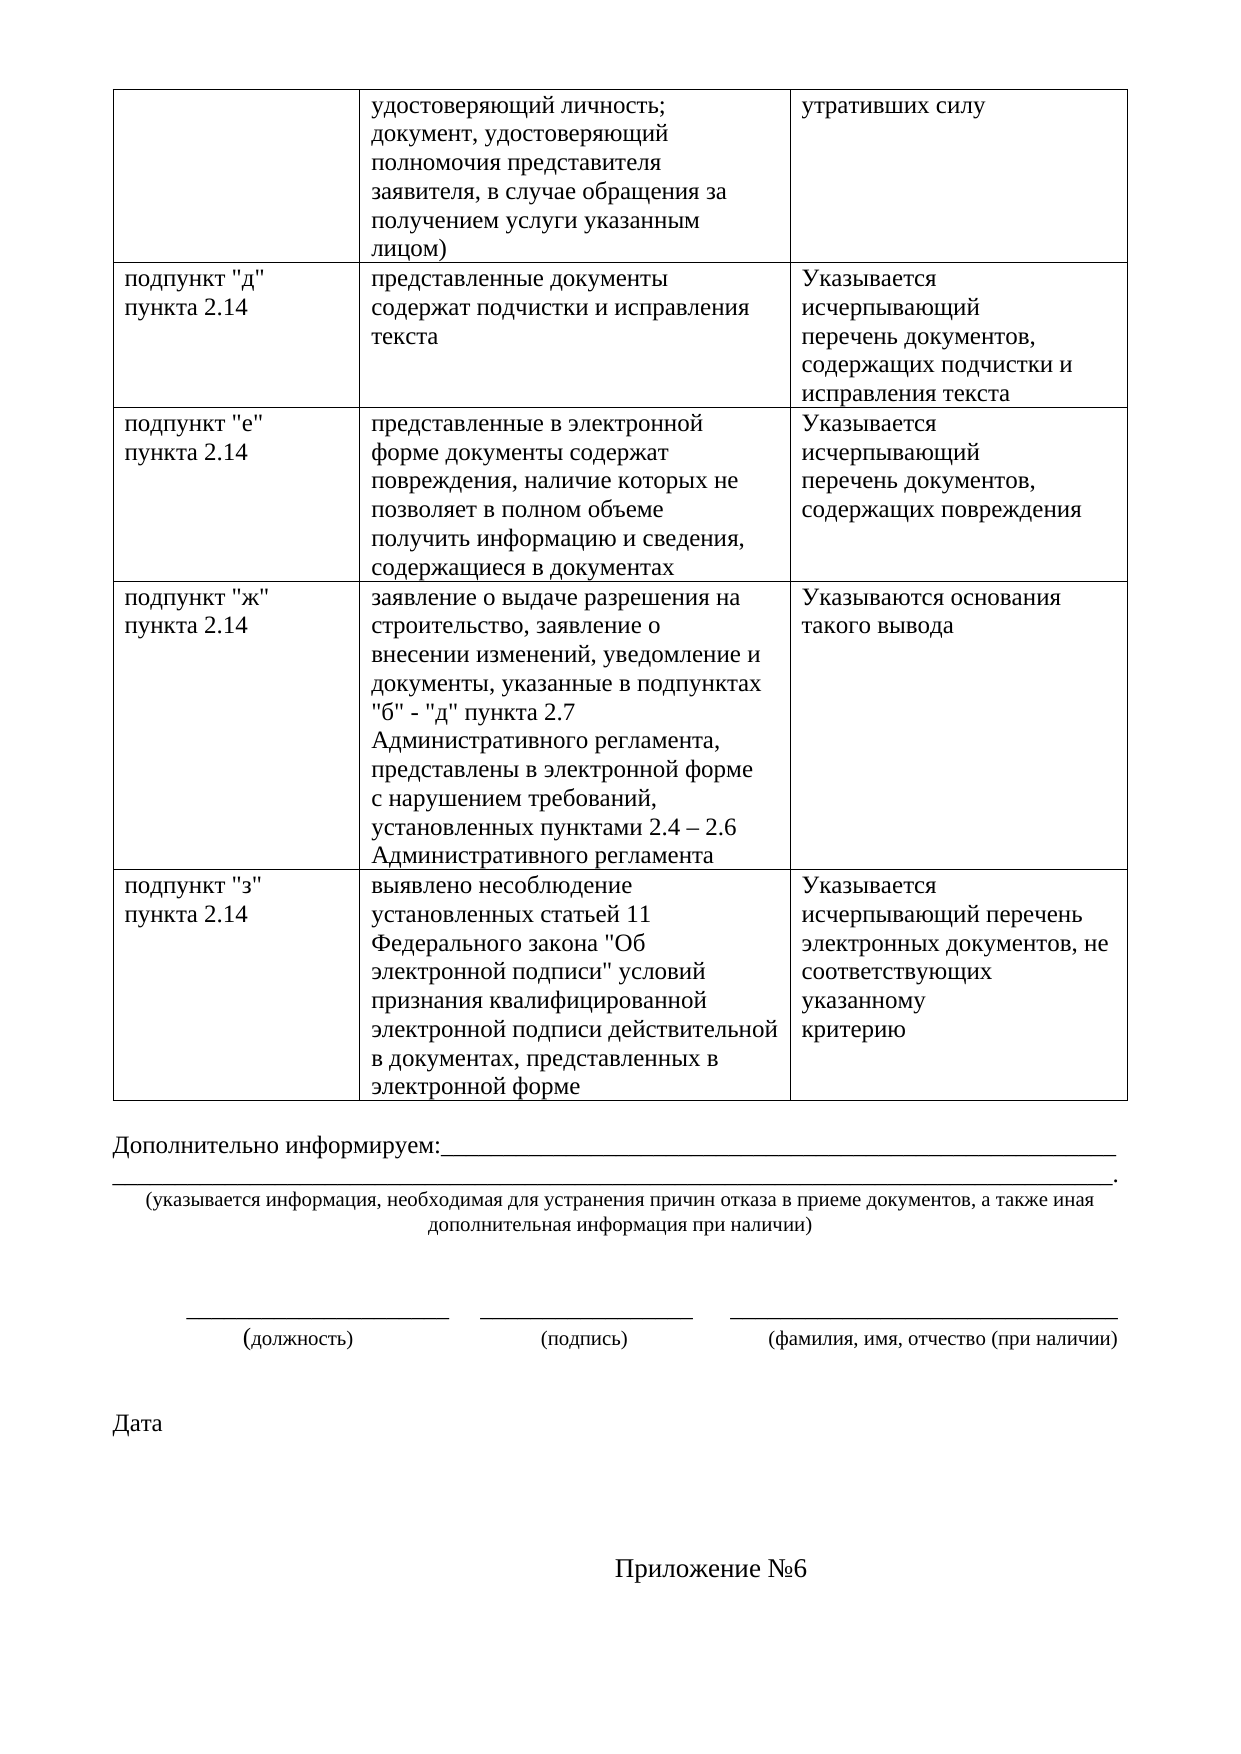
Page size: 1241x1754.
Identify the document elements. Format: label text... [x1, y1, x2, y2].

text ________________________________________________________________________________. [112, 1159, 1128, 1187]
text (указывается информация, необходимая для устранения причин отказа в приеме документов, а также иная дополнительная информация при наличии) [112, 1187, 1128, 1236]
text (должность) (подпись) (фамилия, имя, отчество (при наличии) [112, 1322, 1128, 1351]
table_cell Указывается исчерпывающий перечень электронных документов, не соответствующих указанному критерию [791, 870, 1127, 1100]
table_cell выявлено несоблюдение установленных статьей 11 Федерального закона "Об электронной подписи" условий признания квалифицированной электронной подписи действительной в документах, представленных в электронной форме [360, 870, 790, 1100]
text Приложение №6 [614, 1552, 1128, 1583]
text _____________________ _________________ _______________________________ [112, 1293, 1128, 1322]
table_cell подпункт "ж" пункта 2.14 [114, 582, 359, 869]
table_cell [114, 90, 359, 262]
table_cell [360, 90, 790, 262]
table_cell подпункт "з" пункта 2.14 [114, 870, 359, 1100]
table_cell представленные документы содержат подчистки и исправления текста [360, 263, 790, 407]
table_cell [791, 90, 1127, 262]
table_cell подпункт "д" пункта 2.14 [114, 263, 359, 407]
table_cell подпункт "е" пункта 2.14 [114, 408, 359, 581]
table_cell заявление о выдаче разрешения на строительство, заявление о внесении изменений, уведомление и документы, указанные в подпунктах "б" - "д" пункта 2.7 Административного регламента, представлены в электронной форме с нарушением требований, установленных пунктами 2.4 – 2.6 Административного регламента [360, 582, 790, 869]
text Дата [112, 1408, 1128, 1437]
table_cell Указывается исчерпывающий перечень документов, содержащих повреждения [791, 408, 1127, 581]
table_cell Указывается исчерпывающий перечень документов, содержащих подчистки и исправления текста [791, 263, 1127, 407]
table_cell Указываются основания такого вывода [791, 582, 1127, 869]
text Дополнительно информируем:______________________________________________________ [112, 1130, 1128, 1159]
table_cell представленные в электронной форме документы содержат повреждения, наличие которых не позволяет в полном объеме получить информацию и сведения, содержащиеся в документах [360, 408, 790, 581]
